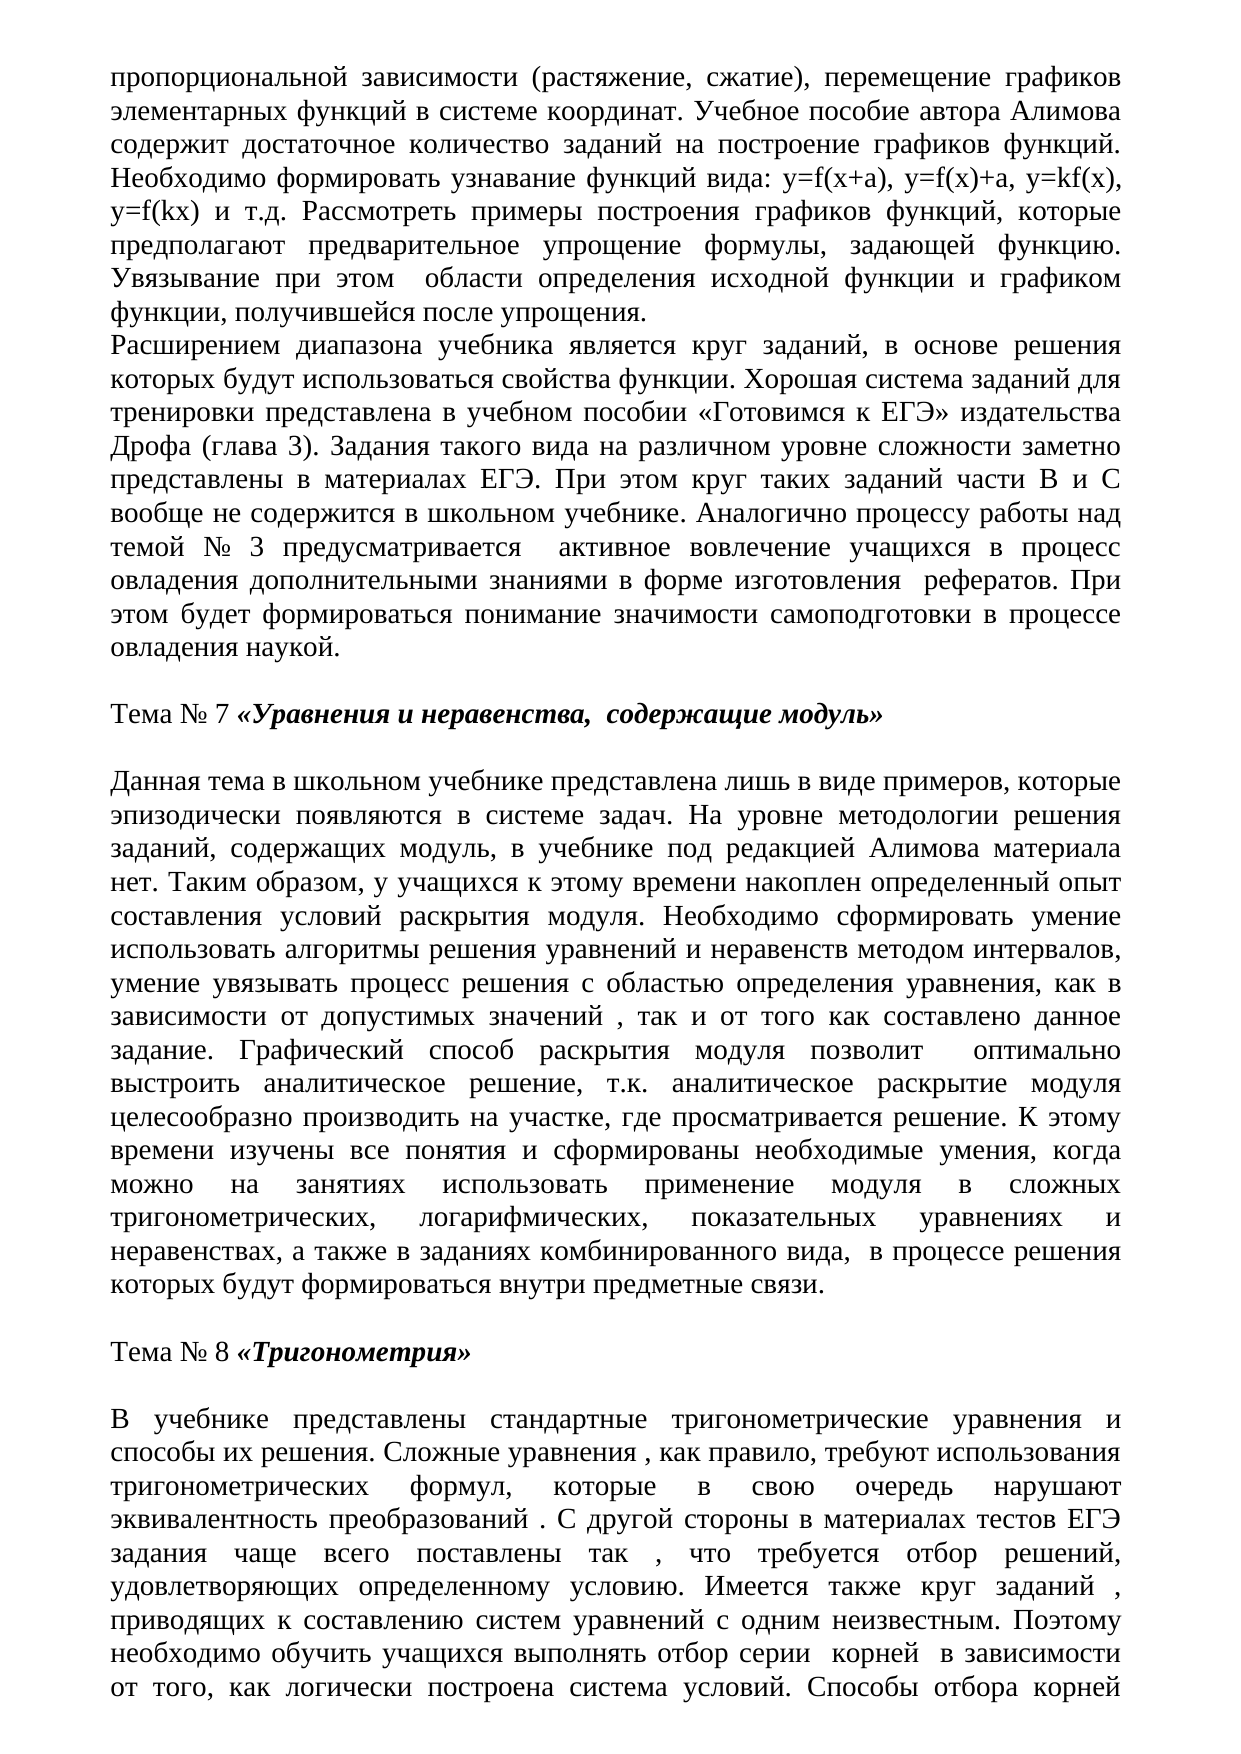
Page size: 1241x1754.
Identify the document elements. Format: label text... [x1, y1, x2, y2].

text Тема № 7 «Уравнения и неравенства, содержащие модуль» [110, 696, 1122, 730]
text Расширением диапазона учебника является круг заданий, в основе решения которых будут использоваться свойства функции. Хорошая система заданий для тренировки представлена в учебном пособии «Готовимся к ЕГЭ» издательства Дрофа (глава 3). Задания такого вида на различном уровне сложности заметно представлены в материалах ЕГЭ. При этом круг таких заданий части В и С вообще не содержится в школьном учебнике. Аналогично процессу работы над темой № 3 предусматривается активное вовлечение учащихся в процесс овладения дополнительными знаниями в форме изготовления рефератов. При этом будет формироваться понимание значимости самоподготовки в процессе овладения наукой. [110, 327, 1122, 663]
text Тема № 8 «Тригонометрия» [110, 1334, 1122, 1367]
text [110, 59, 1122, 327]
text Данная тема в школьном учебнике представлена лишь в виде примеров, которые эпизодически появляются в системе задач. На уровне методологии решения заданий, содержащих модуль, в учебнике под редакцией Алимова материала нет. Таким образом, у учащихся к этому времени накоплен определенный опыт составления условий раскрытия модуля. Необходимо сформировать умение использовать алгоритмы решения уравнений и неравенств методом интервалов, умение увязывать процесс решения с областью определения уравнения, как в зависимости от допустимых значений , так и от того как составлено данное задание. Графический способ раскрытия модуля позволит оптимально выстроить аналитическое решение, т.к. аналитическое раскрытие модуля целесообразно производить на участке, где просматривается решение. К этому времени изучены все понятия и сформированы необходимые умения, когда можно на занятиях использовать применение модуля в сложных тригонометрических, логарифмических, показательных уравнениях и неравенствах, а также в заданиях комбинированного вида, в процессе решения которых будут формироваться внутри предметные связи. [110, 763, 1122, 1300]
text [110, 1401, 1122, 1703]
